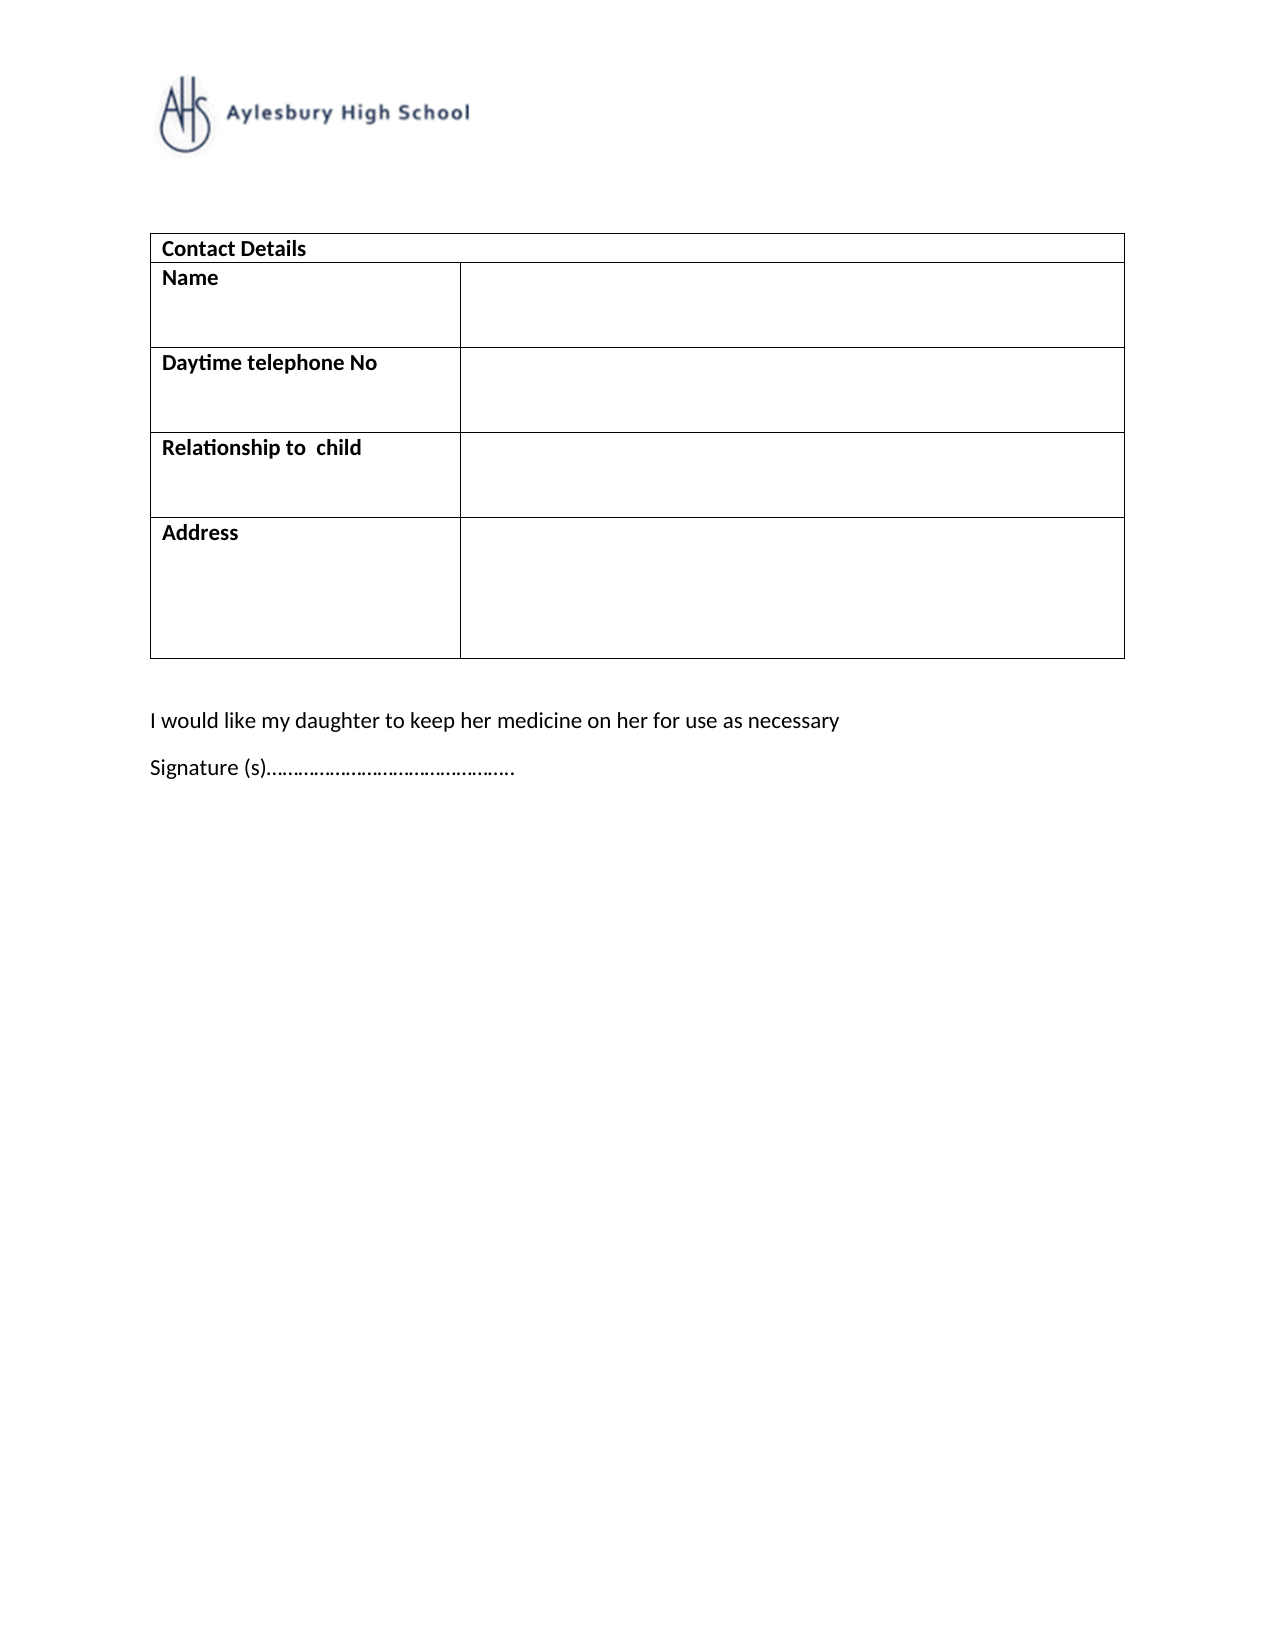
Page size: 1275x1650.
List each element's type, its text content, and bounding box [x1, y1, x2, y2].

text Signature (s)……………………………………….. [150, 753, 1125, 781]
picture [150, 73, 474, 158]
table_cell Address [151, 518, 460, 658]
table_header Contact Details [151, 234, 1124, 262]
table_cell Relationship to child [151, 433, 460, 517]
table_cell [461, 518, 1124, 658]
table_cell [461, 433, 1124, 517]
table_cell [461, 263, 1124, 347]
table_cell Name [151, 263, 460, 347]
table_cell Daytime telephone No [151, 348, 460, 432]
text I would like my daughter to keep her medicine on her for use as necessary [150, 706, 1125, 734]
table_cell [461, 348, 1124, 432]
